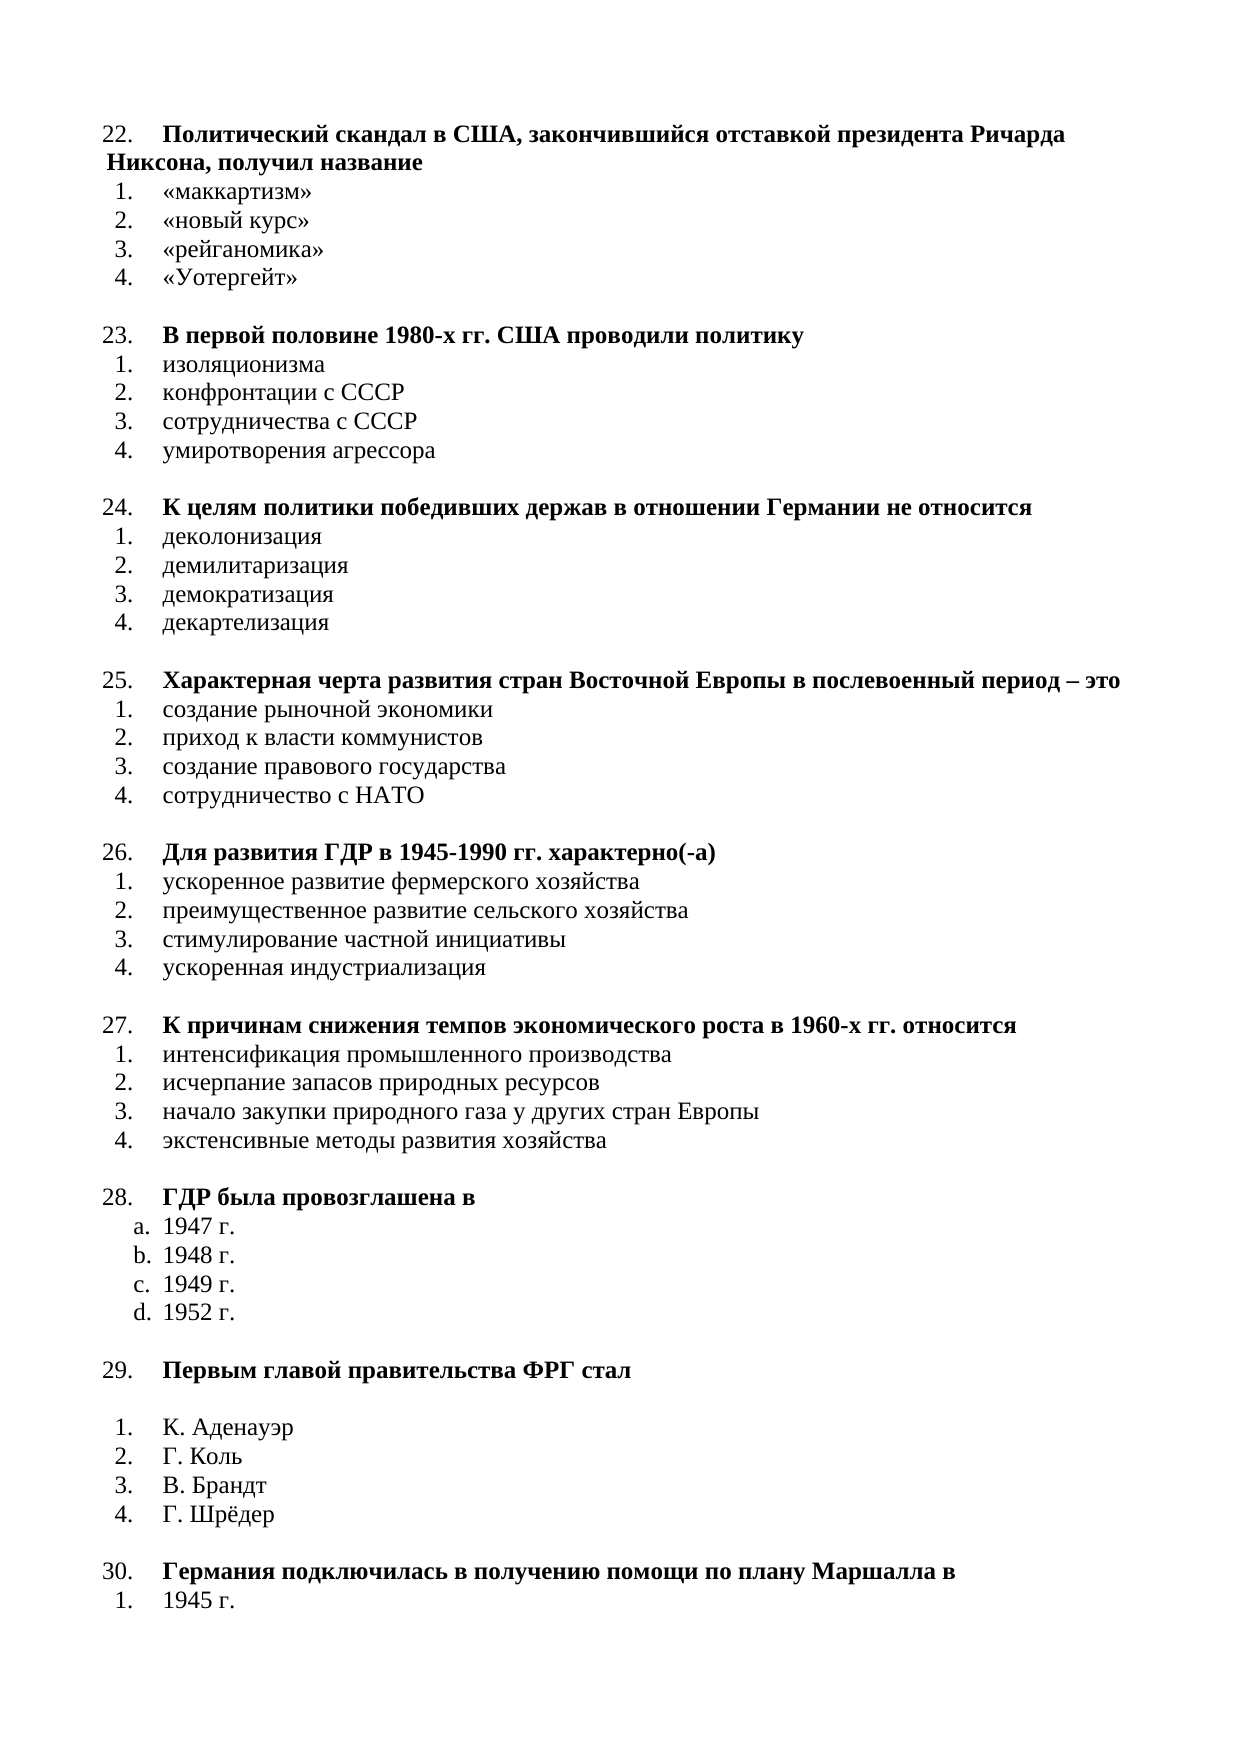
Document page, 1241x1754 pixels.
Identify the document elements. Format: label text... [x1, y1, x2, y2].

list 1949 г. [106, 1269, 1152, 1297]
list исчерпание запасов природных ресурсов [106, 1067, 1152, 1096]
list демилитаризация [106, 550, 1152, 579]
list стимулирование частной инициативы [106, 924, 1152, 952]
list сотрудничество с НАТО [106, 780, 1152, 809]
list ГДР была провозглашена в [106, 1182, 1152, 1211]
list Первым главой правительства ФРГ стал [106, 1355, 1152, 1384]
list умиротворения агрессора [106, 435, 1152, 464]
list «маккартизм» [106, 176, 1152, 205]
list экстенсивные методы развития хозяйства [106, 1125, 1152, 1154]
list «рейганомика» [106, 234, 1152, 262]
list Характерная черта развития стран Восточной Европы в послевоенный период – это [106, 665, 1152, 694]
list 1952 г. [106, 1297, 1152, 1326]
list Г. Шрёдер [106, 1499, 1152, 1527]
list 1947 г. [106, 1211, 1152, 1240]
list ускоренная индустриализация [106, 952, 1152, 981]
list изоляционизма [106, 349, 1152, 377]
list приход к власти коммунистов [106, 722, 1152, 751]
list Политический скандал в США, закончившийся отставкой президента Ричарда Никсона, получил название [106, 119, 1152, 176]
list декартелизация [106, 607, 1152, 636]
list 1948 г. [106, 1240, 1152, 1269]
list деколонизация [106, 521, 1152, 550]
list создание рыночной экономики [106, 694, 1152, 722]
list интенсификация промышленного производства [106, 1039, 1152, 1067]
list К. Аденауэр [106, 1412, 1152, 1441]
list В первой половине 1980-х гг. США проводили политику [106, 320, 1152, 349]
list «новый курс» [106, 205, 1152, 234]
list ускоренное развитие фермерского хозяйства [106, 866, 1152, 895]
list Для развития ГДР в 1945-1990 гг. характерно(-а) [106, 837, 1152, 866]
list К целям политики победивших держав в отношении Германии не относится [106, 492, 1152, 521]
list преимущественное развитие сельского хозяйства [106, 895, 1152, 924]
list создание правового государства [106, 751, 1152, 780]
list начало закупки природного газа у других стран Европы [106, 1096, 1152, 1125]
list Г. Коль [106, 1441, 1152, 1470]
list демократизация [106, 579, 1152, 607]
list конфронтации с СССР [106, 377, 1152, 406]
list К причинам снижения темпов экономического роста в 1960-х гг. относится [106, 1010, 1152, 1039]
list сотрудничества с СССР [106, 406, 1152, 435]
list «Уотергейт» [106, 262, 1152, 291]
list Германия подключилась в получению помощи по плану Маршалла в [106, 1556, 1152, 1585]
list В. Брандт [106, 1470, 1152, 1499]
list 1945 г. [106, 1585, 1152, 1614]
